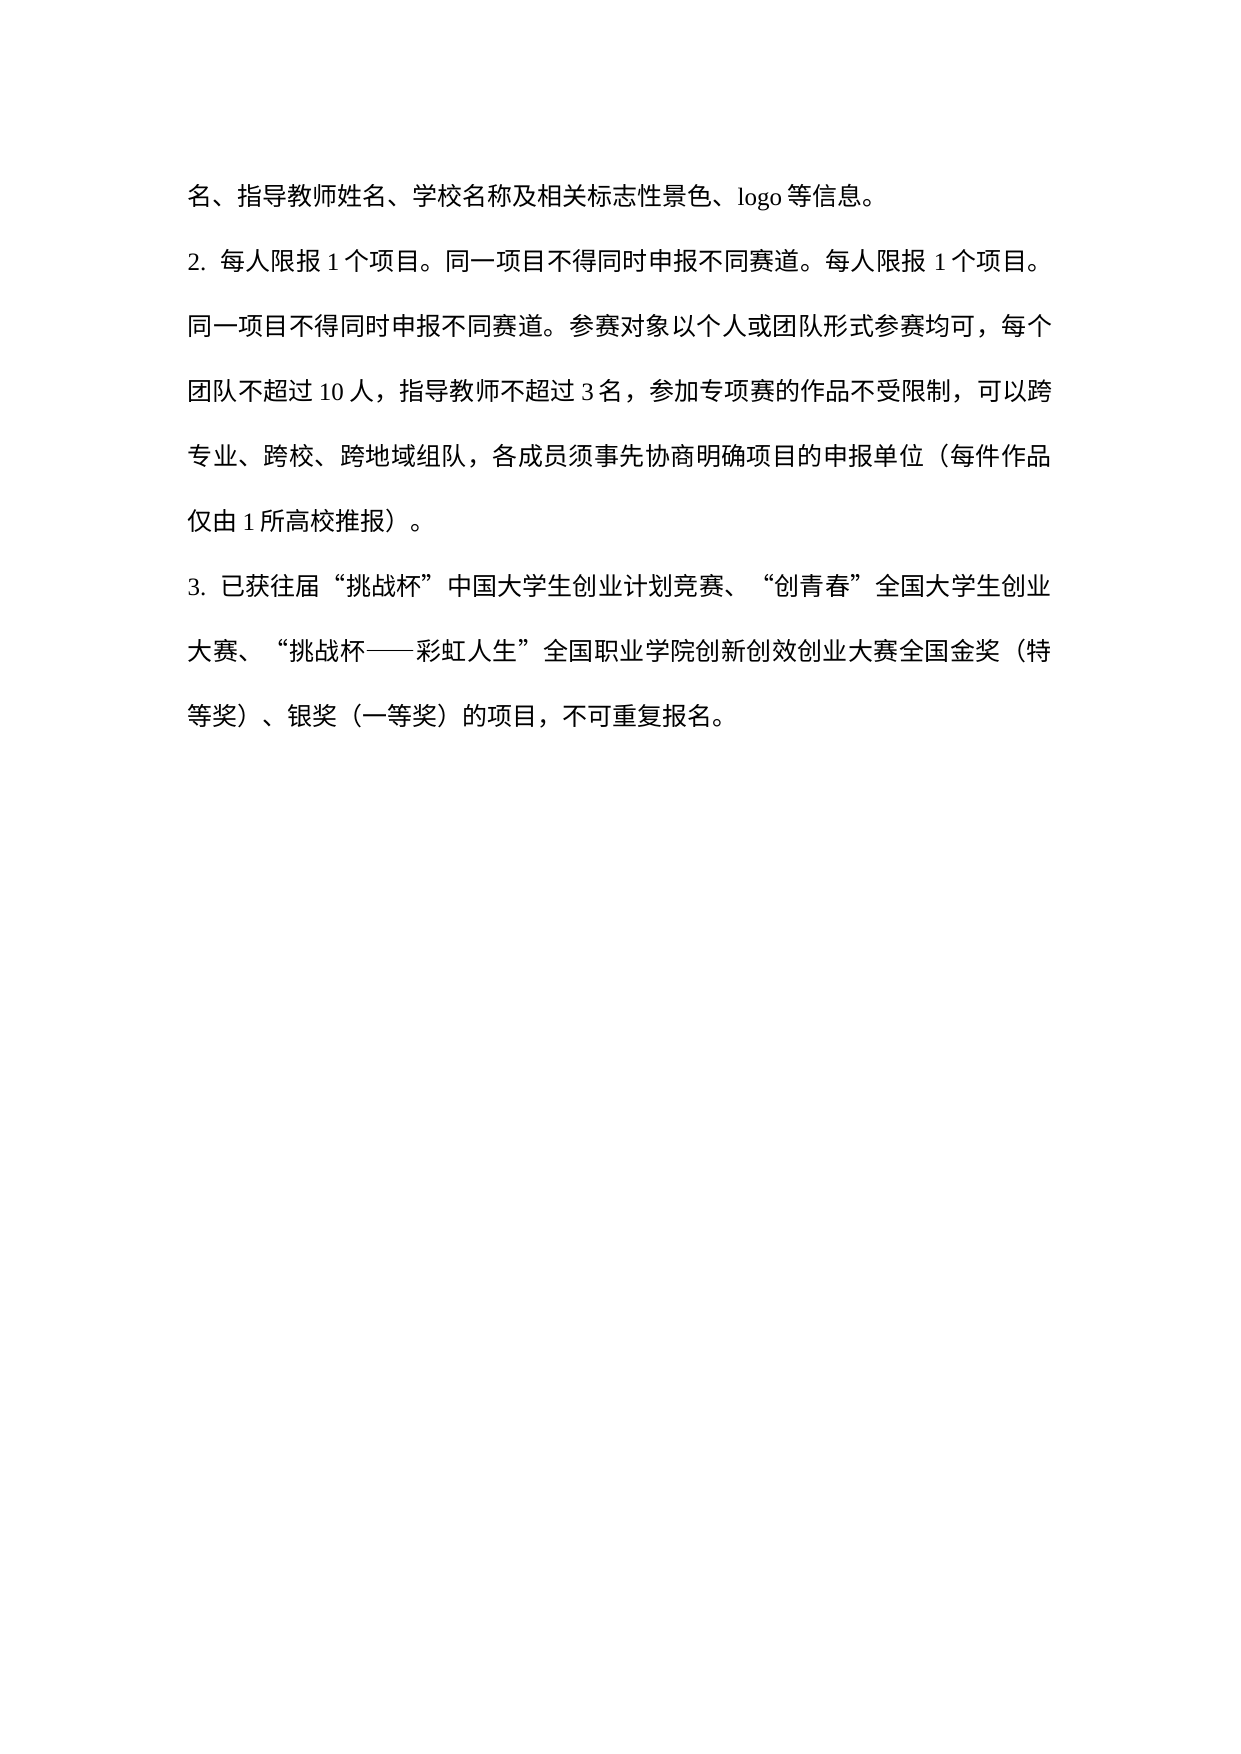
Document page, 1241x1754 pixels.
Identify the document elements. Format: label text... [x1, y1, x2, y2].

list 每人限报1个项目。同一项目不得同时申报不同赛道。每人限报1个项目。同一项目不得同时申报不同赛道。参赛对象以个人或团队形式参赛均可，每个团队不超过10人，指导教师不超过3名，参加专项赛的作品不受限制，可以跨专业、跨校、跨地域组队，各成员须事先协商明确项目的申报单位（每件作品仅由1所高校推报）。 [187, 227, 1053, 552]
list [187, 162, 1053, 227]
list 已获往届“挑战杯”中国大学生创业计划竞赛、“创青春”全国大学生创业大赛、“挑战杯——彩虹人生”全国职业学院创新创效创业大赛全国金奖（特等奖）、银奖（一等奖）的项目，不可重复报名。 [187, 552, 1053, 747]
